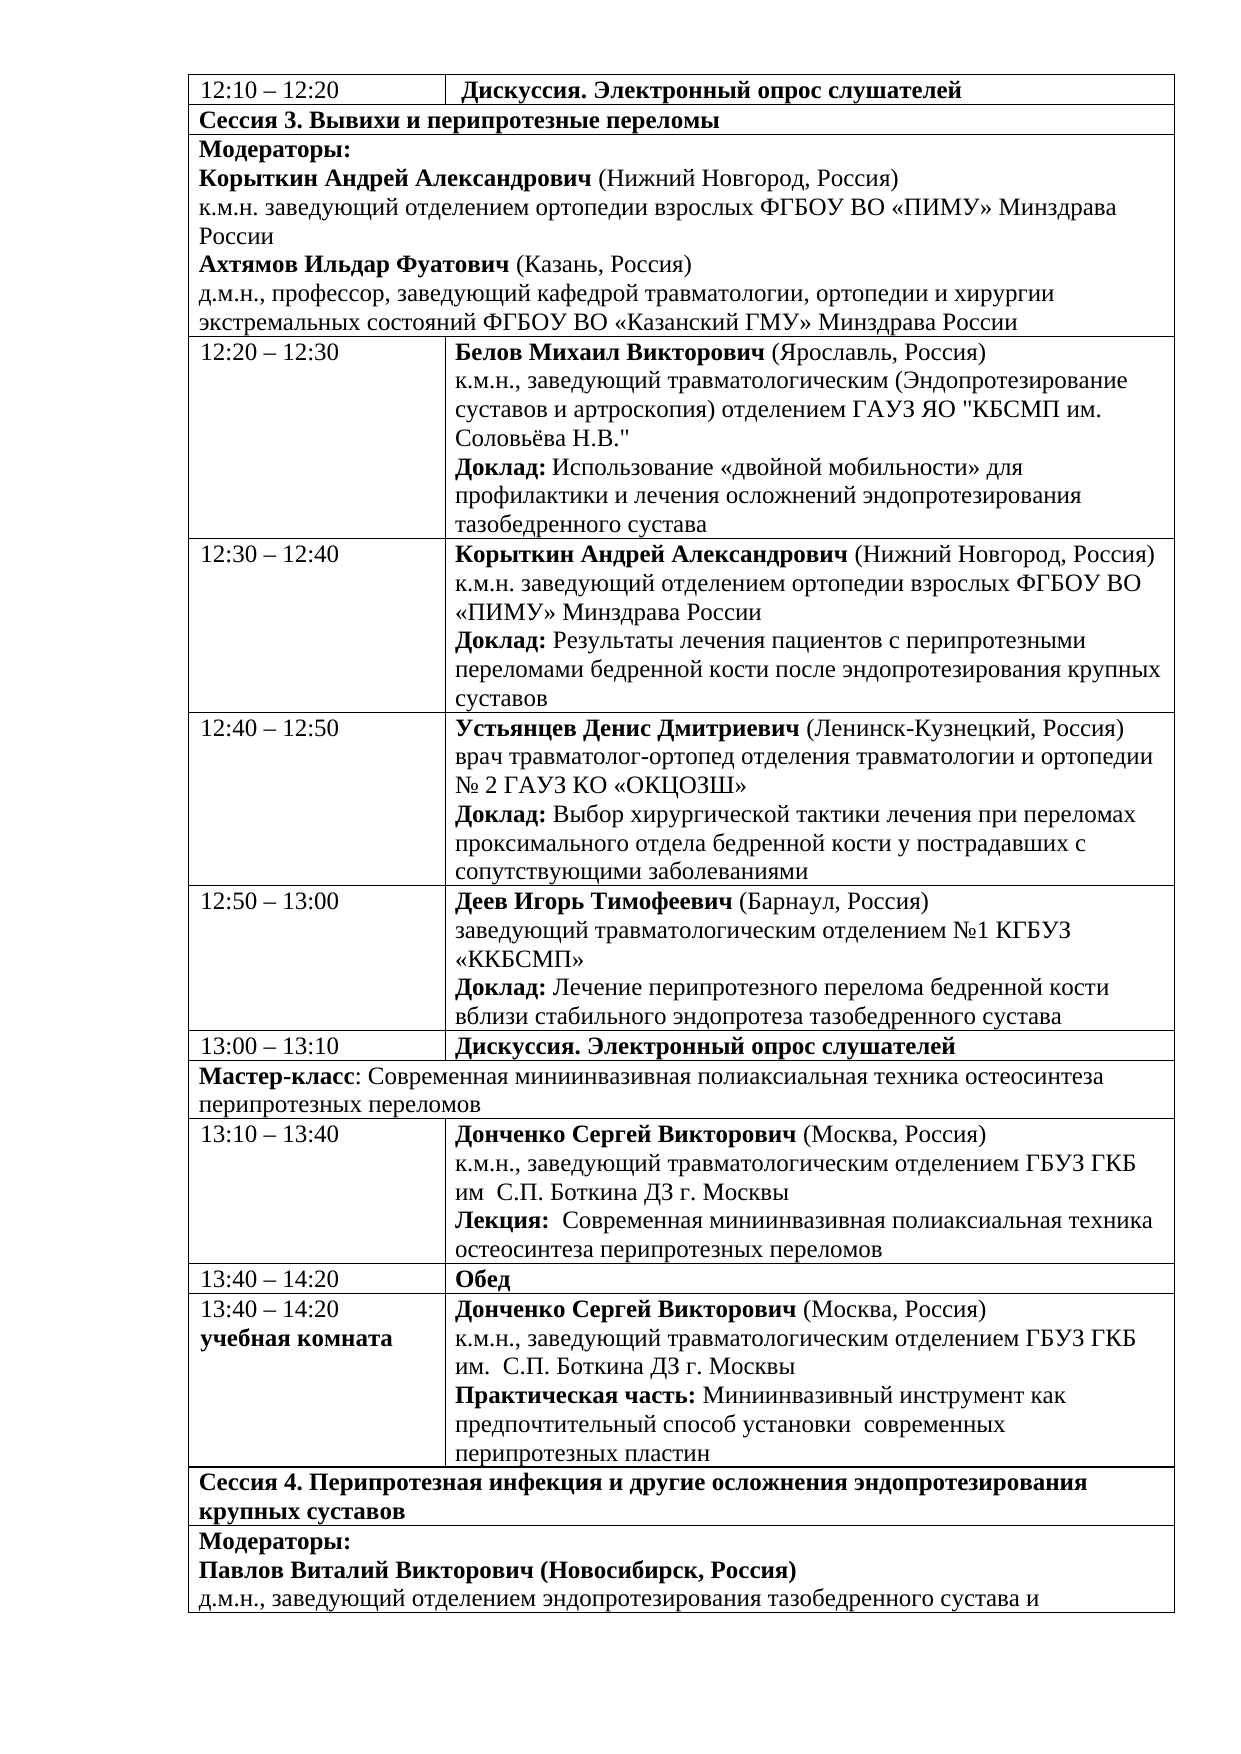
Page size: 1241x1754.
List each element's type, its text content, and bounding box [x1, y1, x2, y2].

table_cell Дискуссия. Электронный опрос слушателей [446, 75, 1174, 104]
table_cell Дискуссия. Электронный опрос слушателей [446, 1031, 1174, 1060]
table_cell 13:10 – 13:40 [189, 1119, 445, 1263]
table_cell Устьянцев Денис Дмитриевич (Ленинск-Кузнецкий, Россия) врач травматолог-ортопед отделения травматологии и ортопедии № 2 ГАУЗ КО «ОКЦОЗШ» Доклад: Выбор хирургической тактики лечения при переломах проксимального отдела бедренной кости у пострадавших с сопутствующими заболеваниями [446, 713, 1174, 885]
table_cell 12:30 – 12:40 [189, 539, 445, 712]
table_cell Донченко Сергей Викторович (Москва, Россия) к.м.н., заведующий травматологическим отделением ГБУЗ ГКБ им С.П. Боткина ДЗ г. Москвы Лекция: Современная миниинвазивная полиаксиальная техника остеосинтеза перипротезных переломов [446, 1119, 1174, 1263]
table_cell Деев Игорь Тимофеевич (Барнаул, Россия) заведующий травматологическим отделением №1 КГБУЗ «ККБСМП» Доклад: Лечение перипротезного перелома бедренной кости вблизи стабильного эндопротеза тазобедренного сустава [446, 886, 1174, 1030]
table_cell Сессия 3. Вывихи и перипротезные переломы [189, 105, 1174, 133]
table_cell Сессия 4. Перипротезная инфекция и другие осложнения эндопротезирования крупных суставов [189, 1468, 1174, 1525]
table_cell 12:10 – 12:20 [189, 75, 445, 104]
table_cell Корыткин Андрей Александрович (Нижний Новгород, Россия) к.м.н. заведующий отделением ортопедии взрослых ФГБОУ ВО «ПИМУ» Минздрава России Доклад: Результаты лечения пациентов с перипротезными переломами бедренной кости после эндопротезирования крупных суставов [446, 539, 1174, 712]
table_cell 13:00 – 13:10 [189, 1031, 445, 1060]
table_cell 13:40 – 14:20 учебная комната [189, 1294, 445, 1466]
table_cell 12:50 – 13:00 [189, 886, 445, 1030]
table_cell 13:40 – 14:20 [189, 1264, 445, 1293]
table_cell Донченко Сергей Викторович (Москва, Россия) к.м.н., заведующий травматологическим отделением ГБУЗ ГКБ им. С.П. Боткина ДЗ г. Москвы Практическая часть: Миниинвазивный инструмент как предпочтительный способ установки современных перипротезных пластин [446, 1294, 1174, 1466]
table_cell 12:20 – 12:30 [189, 337, 445, 538]
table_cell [189, 1526, 1174, 1612]
table_cell Модераторы: Корыткин Андрей Александрович (Нижний Новгород, Россия) к.м.н. заведующий отделением ортопедии взрослых ФГБОУ ВО «ПИМУ» Минздрава России Ахтямов Ильдар Фуатович (Казань, Россия) д.м.н., профессор, заведующий кафедрой травматологии, ортопедии и хирургии экстремальных состояний ФГБОУ ВО «Казанский ГМУ» Минздрава России [189, 135, 1174, 336]
table_cell Мастер-класс: Современная миниинвазивная полиаксиальная техника остеосинтеза перипротезных переломов [189, 1061, 1174, 1118]
table_cell Белов Михаил Викторович (Ярославль, Россия) к.м.н., заведующий травматологическим (Эндопротезирование суставов и артроскопия) отделением ГАУЗ ЯО "КБСМП им. Соловьёва Н.В." Доклад: Использование «двойной мобильности» для профилактики и лечения осложнений эндопротезирования тазобедренного сустава [446, 337, 1174, 538]
table_cell 12:40 – 12:50 [189, 713, 445, 885]
table_cell Обед [446, 1264, 1174, 1293]
